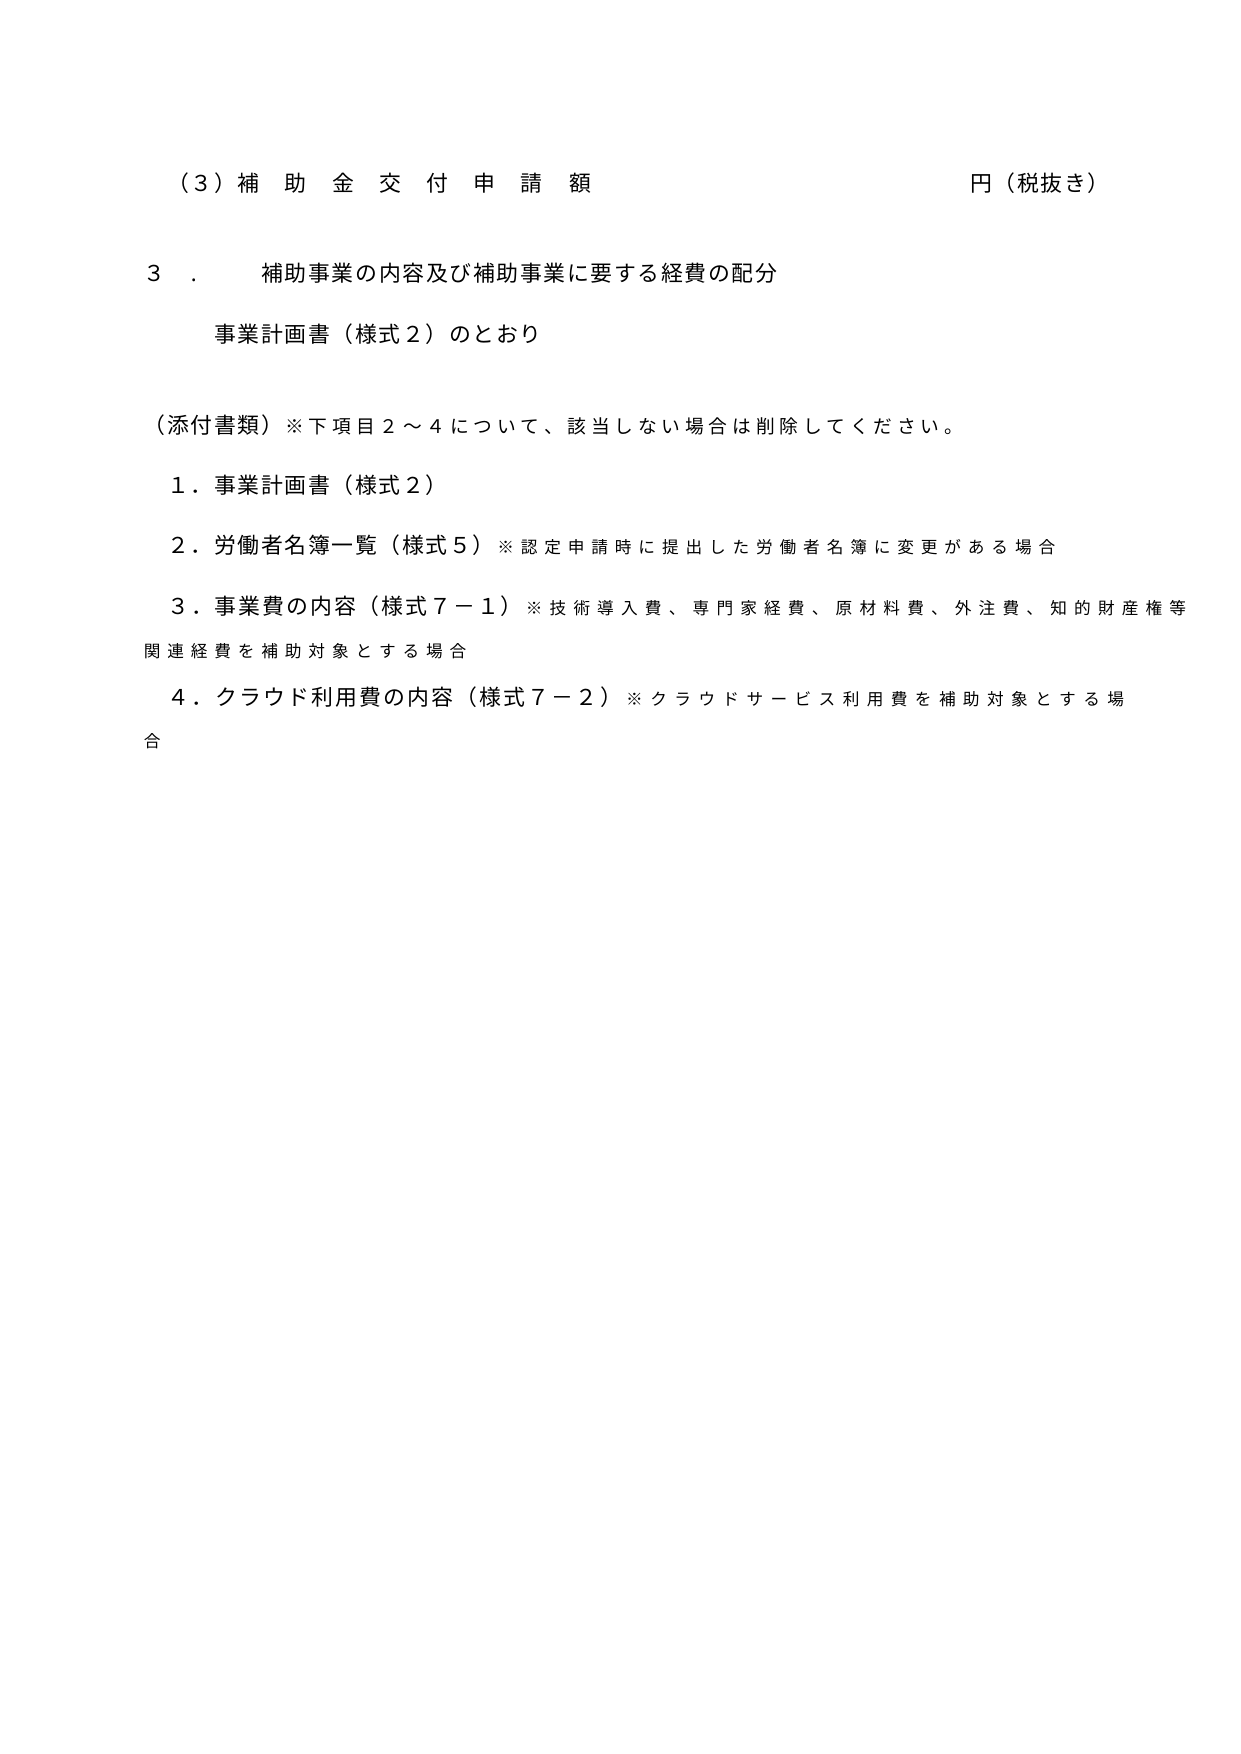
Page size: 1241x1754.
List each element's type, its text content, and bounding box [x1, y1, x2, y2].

text ３. 補助事業の内容及び補助事業に要する経費の配分 [143, 242, 1132, 303]
text 事業計画書（様式２）のとおり [143, 303, 1132, 363]
text （添付書類）※下項目２～４について、該当しない場合は削除してください。 [143, 393, 1132, 454]
text （３）補助金交付申請額 円（税抜き） [143, 152, 1132, 212]
text １．事業計画書（様式２） [164, 454, 1132, 514]
text ４．クラウド利用費の内容（様式７－２）※クラウドサービス利用費を補助対象とする場合 [143, 665, 1132, 756]
text ２．労働者名簿一覧（様式５）※認定申請時に提出した労働者名簿に変更がある場合 [143, 514, 1194, 574]
text ３．事業費の内容（様式７－１）※技術導入費、専門家経費、原材料費、外注費、知的財産権等関連経費を補助対象とする場合 [143, 574, 1194, 665]
